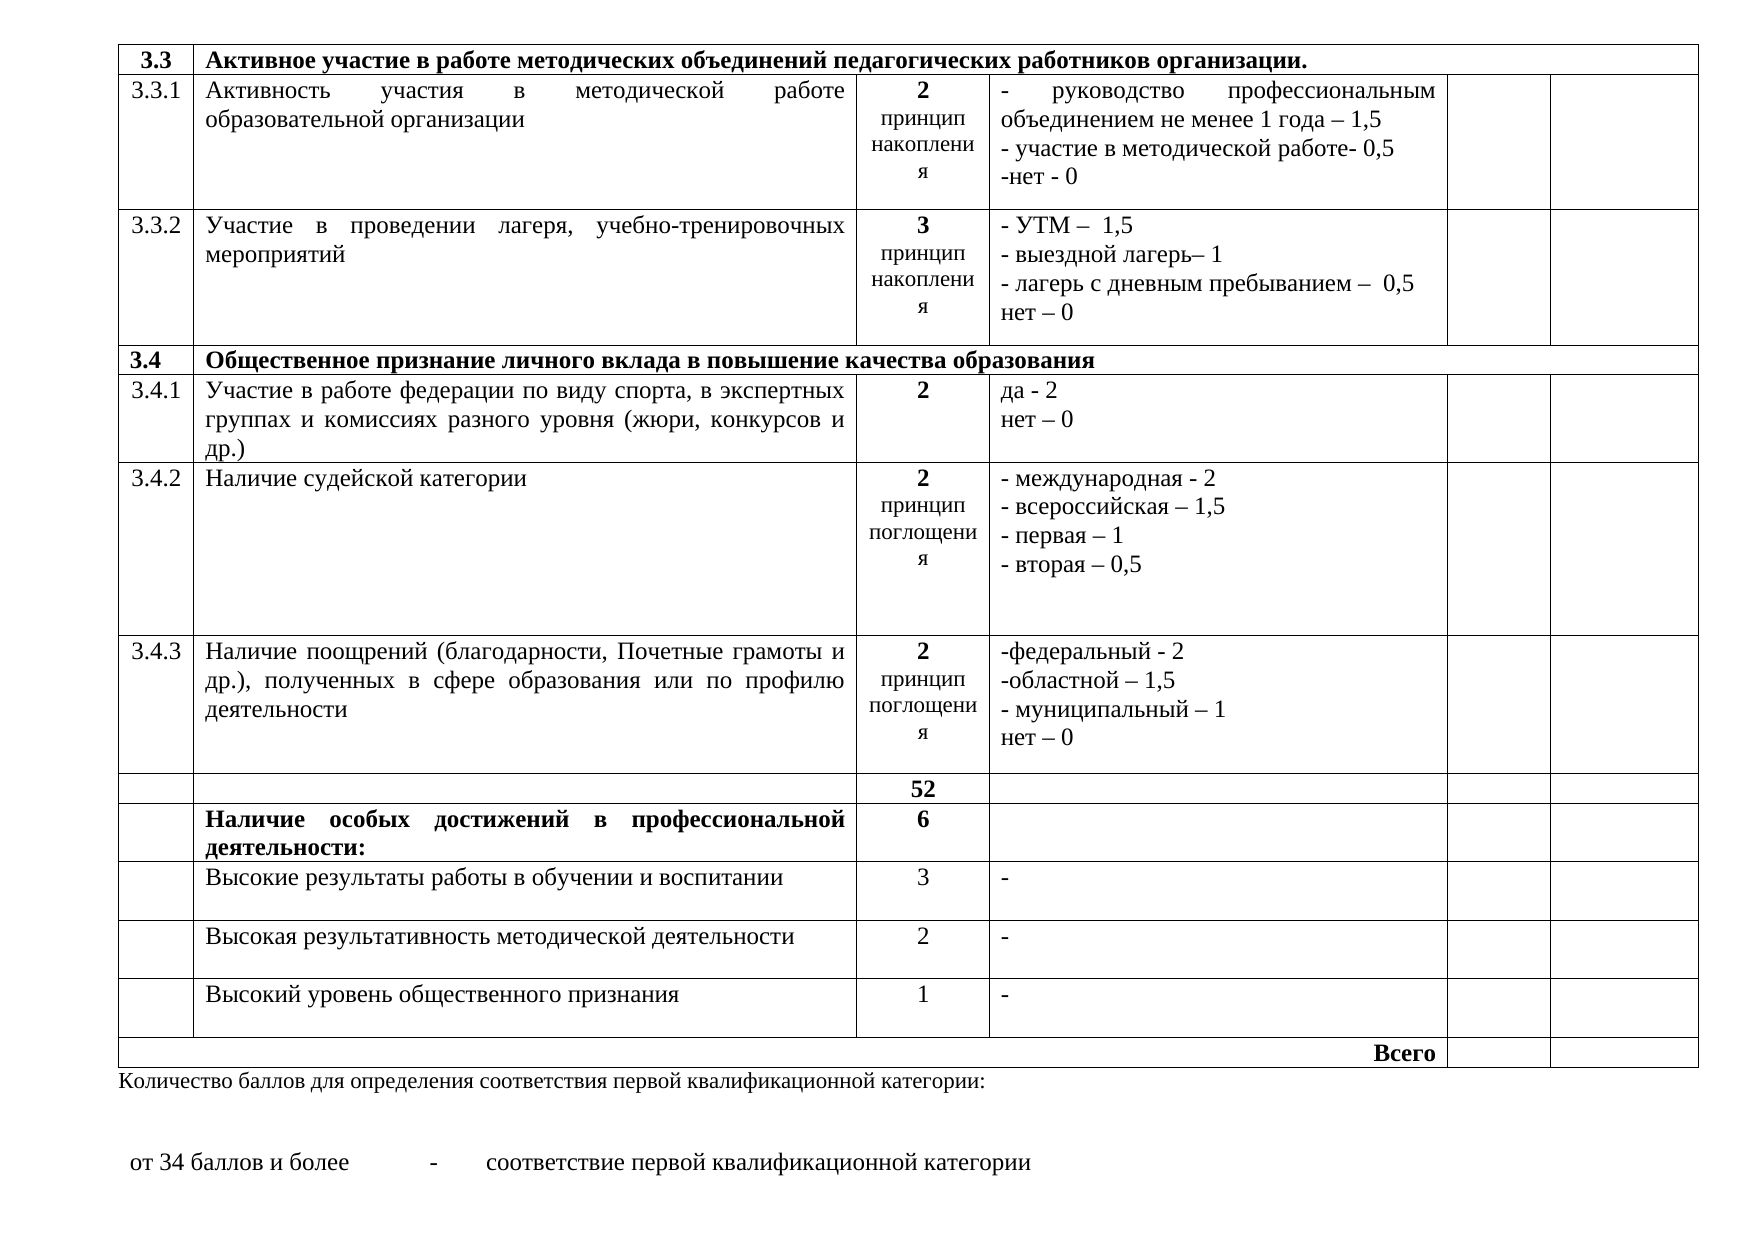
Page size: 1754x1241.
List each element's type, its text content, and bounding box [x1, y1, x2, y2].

table_header от 34 баллов и более [118, 1148, 418, 1176]
table_cell Высокая результативность методической деятельности [194, 921, 856, 978]
table_cell Участие в проведении лагеря, учебно-тренировочных мероприятий [194, 210, 856, 344]
table_cell [1551, 804, 1698, 861]
table_cell [1448, 862, 1550, 920]
table_cell [990, 774, 1447, 803]
table_cell 1 [857, 979, 989, 1037]
table_cell [119, 921, 193, 978]
table_cell 3.4.1 [119, 375, 193, 462]
table_cell -федеральный - 2 -областной – 1,5 - муниципальный – 1 нет – 0 [990, 636, 1447, 773]
table_cell [119, 774, 193, 803]
table_cell - [990, 921, 1447, 978]
table_cell [1551, 979, 1698, 1037]
table_header соответствие первой квалификационной категории [475, 1148, 1148, 1176]
table_cell Высокие результаты работы в обучении и воспитании [194, 862, 856, 920]
table_cell [1551, 921, 1698, 978]
text Количество баллов для определения соответствия первой квалификационной категории: [118, 1068, 1710, 1094]
table_cell Наличие судейской категории [194, 463, 856, 635]
table_cell Наличие поощрений (благодарности, Почетные грамоты и др.), полученных в сфере образования или по профилю деятельности [194, 636, 856, 773]
table_cell Высокий уровень общественного признания [194, 979, 856, 1037]
table_cell [1448, 75, 1550, 209]
table_cell - [990, 862, 1447, 920]
table_cell Всего [119, 1038, 1447, 1067]
table_cell - УТМ – 1,5 - выездной лагерь– 1 - лагерь с дневным пребыванием – 0,5 нет – 0 [990, 210, 1447, 344]
table_cell да - 2 нет – 0 [990, 375, 1447, 462]
table_cell 3.3 [119, 45, 193, 74]
table_cell 52 [857, 774, 989, 803]
table_cell [1551, 463, 1698, 635]
table_header - [418, 1148, 474, 1176]
table_cell [1448, 804, 1550, 861]
table_cell 3 принцип накопления [857, 210, 989, 344]
table_cell [1448, 636, 1550, 773]
table_cell [119, 804, 193, 861]
table_cell [1448, 375, 1550, 462]
table_cell Наличие особых достижений в профессиональной деятельности: [194, 804, 856, 861]
table_cell 3.3.2 [119, 210, 193, 344]
table_cell [1448, 1038, 1550, 1067]
table_cell 3.3.1 [119, 75, 193, 209]
table_cell [1551, 774, 1698, 803]
table_cell [1448, 463, 1550, 635]
table_cell [1448, 979, 1550, 1037]
table_cell Участие в работе федерации по виду спорта, в экспертных группах и комиссиях разного уровня (жюри, конкурсов и др.) [194, 375, 856, 462]
table_cell [1448, 210, 1550, 344]
table_cell 3.4 [119, 346, 193, 374]
table_cell 2 [857, 921, 989, 978]
table_cell 2 принцип поглощения [857, 636, 989, 773]
table_cell 3.4.3 [119, 636, 193, 773]
table_cell Активное участие в работе методических объединений педагогических работников организации. [194, 45, 1698, 74]
table_cell [1551, 375, 1698, 462]
table_cell - руководство профессиональным объединением не менее 1 года – 1,5 - участие в методической работе- 0,5 -нет - 0 [990, 75, 1447, 209]
table_cell [1551, 210, 1698, 344]
table_cell [119, 862, 193, 920]
table_cell [990, 804, 1447, 861]
table_cell 3.4.2 [119, 463, 193, 635]
table_cell [1551, 75, 1698, 209]
table_cell [1448, 774, 1550, 803]
table_cell [1551, 1038, 1698, 1067]
table_cell [1551, 636, 1698, 773]
table_cell 6 [857, 804, 989, 861]
table_cell 3 [857, 862, 989, 920]
table_cell [194, 774, 856, 803]
table_cell Общественное признание личного вклада в повышение качества образования [194, 346, 1698, 374]
table_cell [1448, 921, 1550, 978]
table_cell [1551, 862, 1698, 920]
table_cell - [990, 979, 1447, 1037]
table_cell - международная - 2 - всероссийская – 1,5 - первая – 1 - вторая – 0,5 [990, 463, 1447, 635]
table_cell [119, 979, 193, 1037]
table_cell 2 принцип накопления [857, 75, 989, 209]
table_cell 2 [857, 375, 989, 462]
table_cell 2 принцип поглощения [857, 463, 989, 635]
table_cell Активность участия в методической работе образовательной организации [194, 75, 856, 209]
